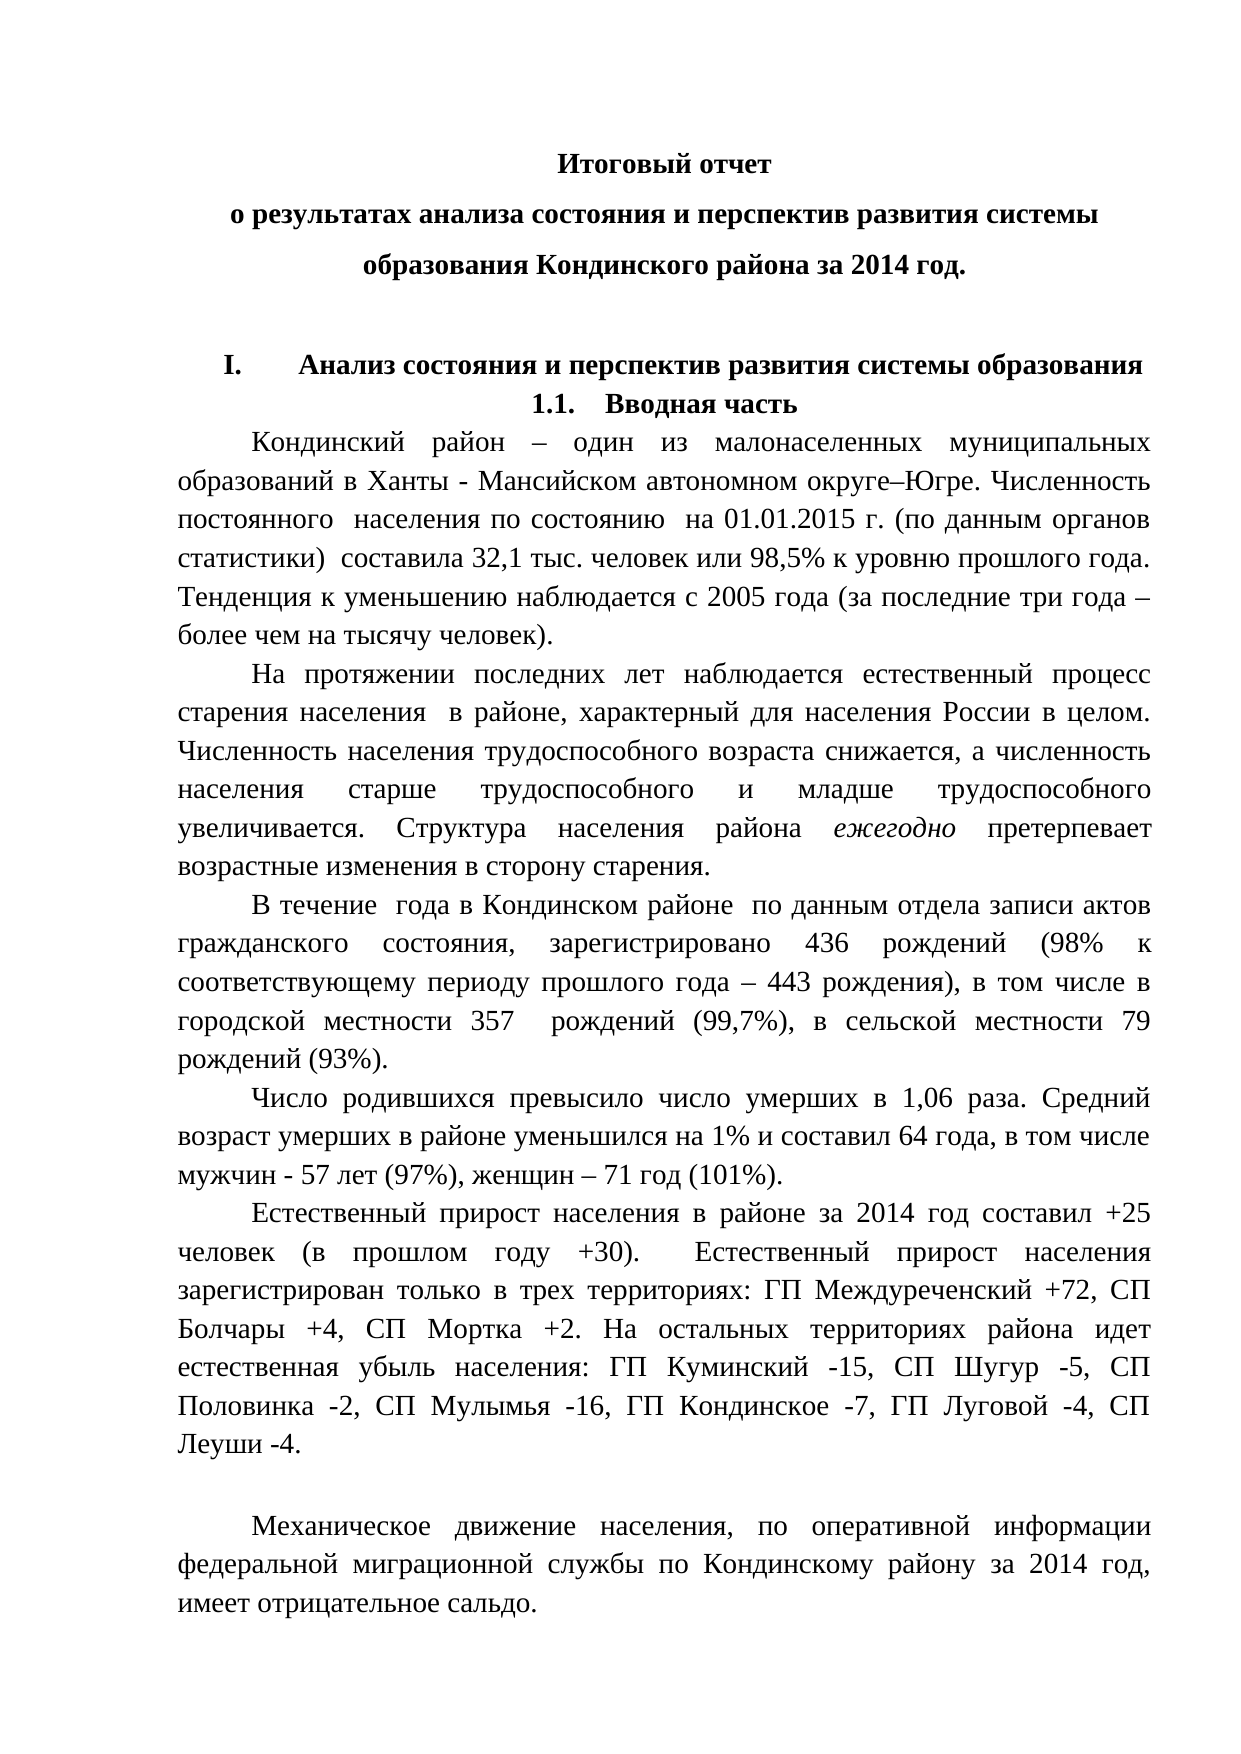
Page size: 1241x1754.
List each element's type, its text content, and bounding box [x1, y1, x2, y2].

text Итоговый отчет [177, 146, 1152, 180]
text На протяжении последних лет наблюдается естественный процесс старения населения в районе, характерный для населения России в целом. Численность населения трудоспособного возраста снижается, а численность населения старше трудоспособного и младше трудоспособного увеличивается. Структура населения района ежегодно претерпевает возрастные изменения в сторону старения. [177, 656, 1152, 882]
text Естественный прирост населения в районе за 2014 год составил +25 человек (в прошлом году +30). Естественный прирост населения зарегистрирован только в трех территориях: ГП Междуреченский +72, СП Болчары +4, СП Мортка +2. На остальных территориях района идет естественная убыль населения: ГП Куминский -15, СП Шугур -5, СП Половинка -2, СП Мулымья -16, ГП Кондинское -7, ГП Луговой -4, СП Леуши -4. [177, 1195, 1152, 1460]
text о результатах анализа состояния и перспектив развития системы образования Кондинского района за 2014 год. [177, 196, 1152, 280]
text Кондинский район – один из малонаселенных муниципальных образований в Ханты - Мансийском автономном округе–Югре. Численность постоянного населения по состоянию на 01.01.2015 г. (по данным органов статистики) составила 32,1 тыс. человек или 98,5% к уровню прошлого года. Тенденция к уменьшению наблюдается с 2005 года (за последние три года – более чем на тысячу человек). [177, 424, 1152, 651]
text Механическое движение населения, по оперативной информации федеральной миграционной службы по Кондинскому району за 2014 год, имеет отрицательное сальдо. [177, 1508, 1152, 1618]
text Число родившихся превысило число умерших в 1,06 раза. Средний возраст умерших в районе уменьшился на 1% и составил 64 года, в том числе мужчин - 57 лет (97%), женщин – 71 год (101%). [177, 1080, 1152, 1190]
text В течение года в Кондинском районе по данным отдела записи актов гражданского состояния, зарегистрировано 436 рождений (98% к соответствующему периоду прошлого года – 443 рождения), в том числе в городской местности 357 рождений (99,7%), в сельской местности 79 рождений (93%). [177, 887, 1152, 1075]
list Анализ состояния и перспектив развития системы образования [215, 347, 1152, 381]
list Вводная часть [177, 386, 1152, 419]
